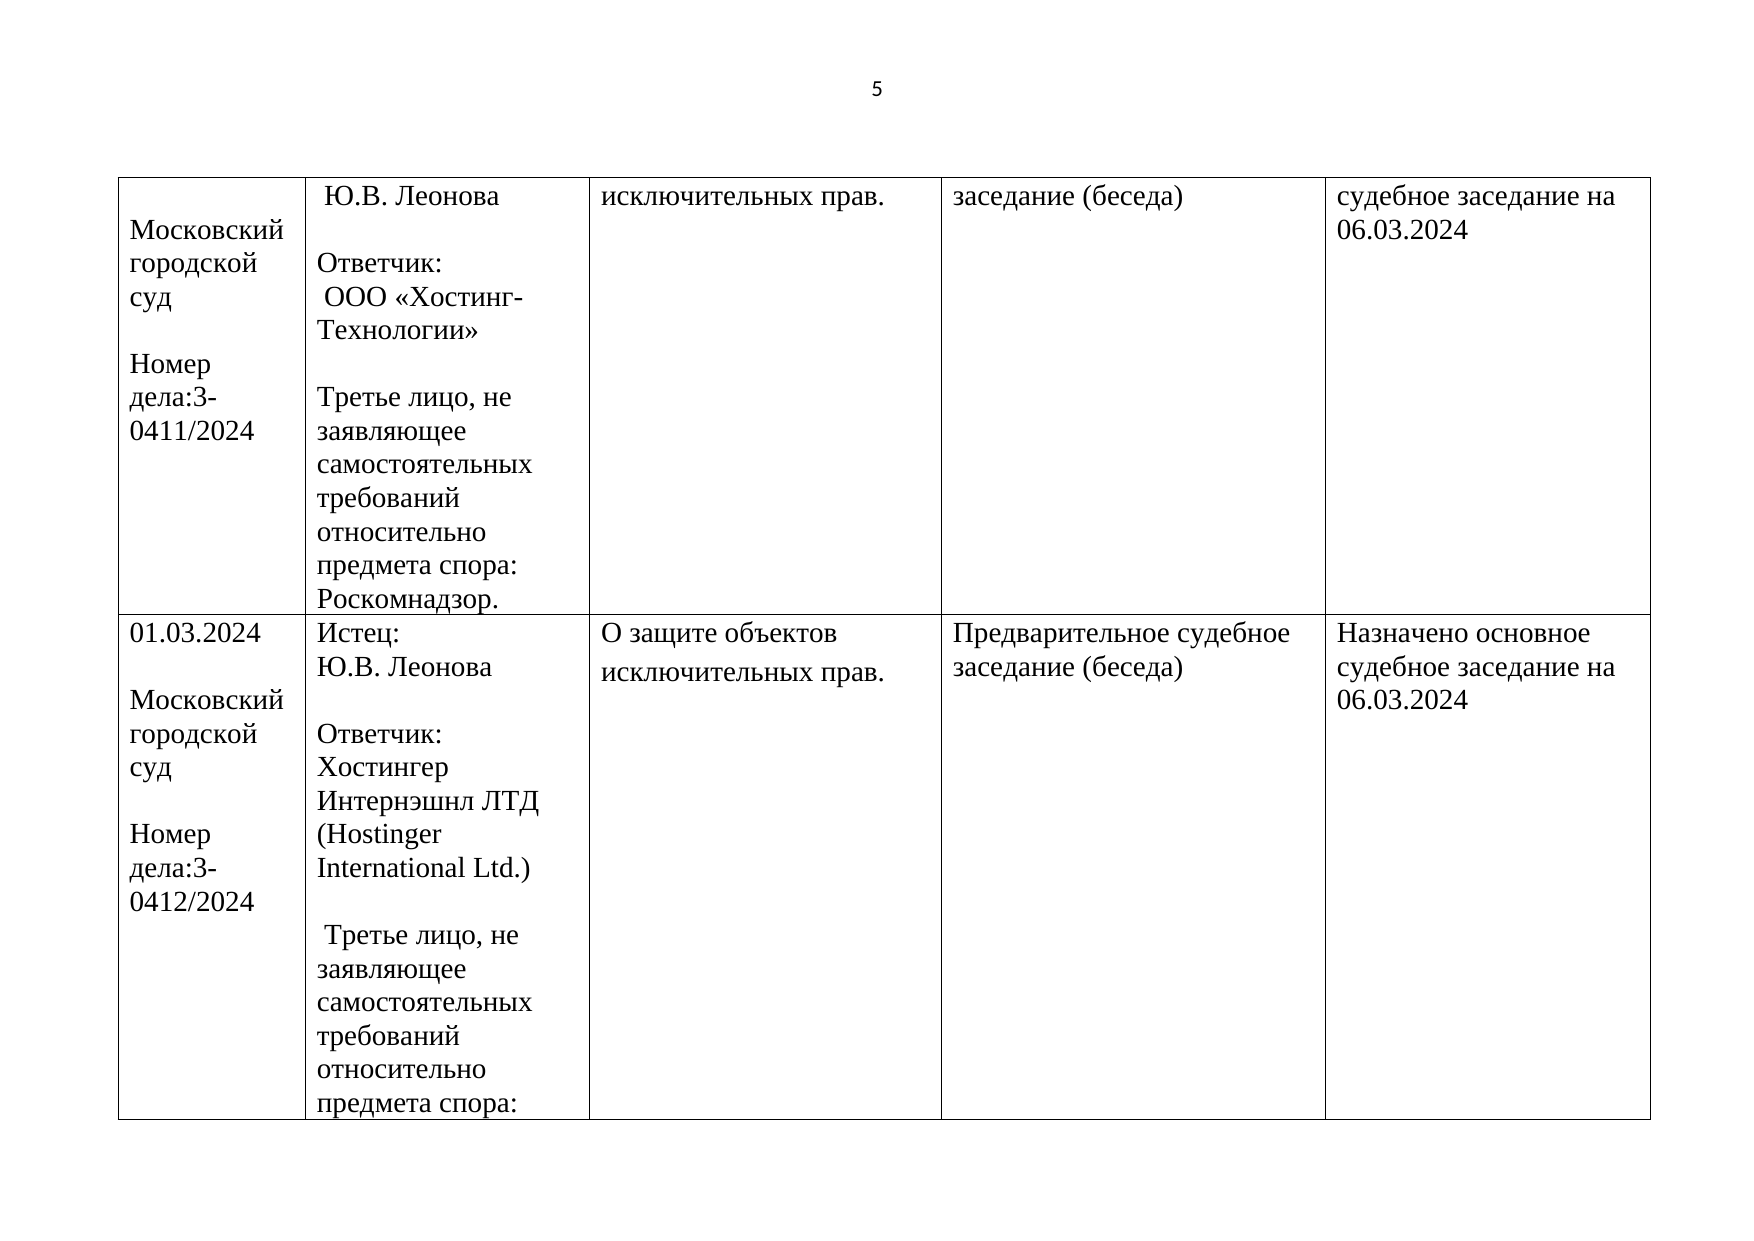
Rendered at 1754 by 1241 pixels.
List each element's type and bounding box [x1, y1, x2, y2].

table_cell [119, 178, 305, 614]
table_cell [119, 615, 305, 1118]
table_cell [306, 178, 589, 614]
table_cell [590, 615, 941, 1118]
table_cell [590, 178, 941, 614]
table_cell [1326, 615, 1650, 1118]
table_cell [306, 615, 589, 1118]
table_cell [942, 178, 1325, 614]
table_cell [942, 615, 1325, 1118]
table_cell [1326, 178, 1650, 614]
